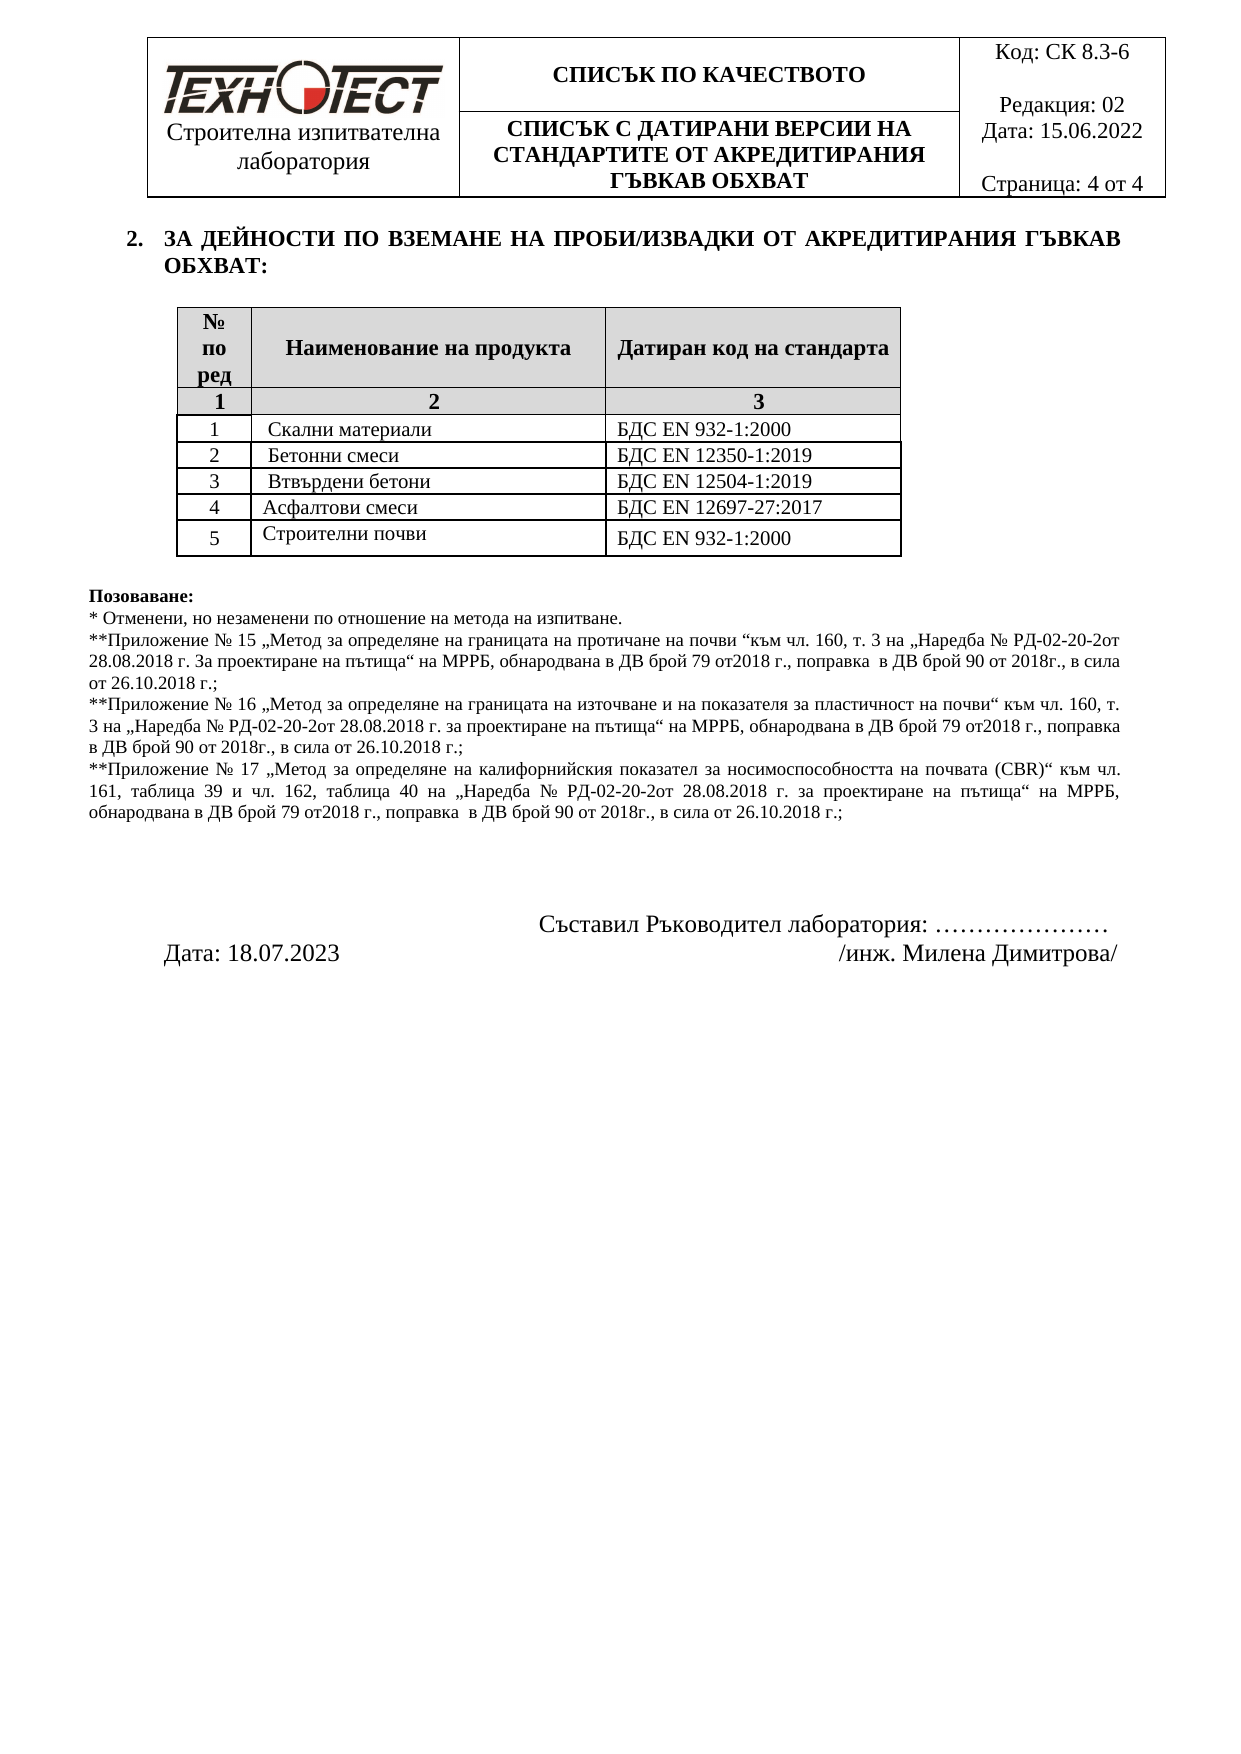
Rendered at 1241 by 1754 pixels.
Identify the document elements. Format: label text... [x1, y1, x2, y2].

text **Приложение № 17 „Метод за определяне на калифорнийския показател за носимоспособността на почвата (CBR)“ към чл. 161, таблица 39 и чл. 162, таблица 40 на „Наредба № РД-02-20-2от 28.08.2018 г. за проектиране на пътища“ на МРРБ, обнародвана в ДВ брой 79 от2018 г., поправка в ДВ брой 90 от 2018г., в сила от 26.10.2018 г.; [89, 758, 1122, 823]
text Позоваване: [89, 585, 1122, 607]
list За дейности по вземане на проби/извадки от акредитирания гъвкав обхват: [126, 225, 1122, 278]
table_cell БДС EN 12697-27:2017 [607, 495, 900, 519]
table_cell 1 [178, 388, 251, 414]
table_cell Втвърдени бетони [252, 469, 605, 493]
table_header Датиран код на стандарта [606, 308, 900, 387]
table_cell БДС EN 932-1:2000 [607, 521, 900, 554]
table_cell Строителни почви [252, 521, 605, 554]
table_cell 3 [178, 469, 250, 493]
table_cell 3 [606, 388, 900, 414]
table_cell 4 [178, 495, 250, 519]
table_cell БДС EN 12504-1:2019 [607, 469, 900, 493]
table_cell Бетонни смеси [252, 443, 605, 467]
picture [162, 59, 445, 118]
table_cell 5 [178, 521, 250, 554]
table_cell БДС EN 12350-1:2019 [607, 443, 900, 467]
table_header Наименование на продукта [252, 308, 605, 387]
text Съставил Ръководител лаборатория: ………………… Дата: 18.07.2023 /инж. Милена Димитрова/ [89, 909, 1122, 966]
table_cell 1 [178, 416, 251, 441]
table_cell 2 [178, 443, 250, 467]
text **Приложение № 15 „Метод за определяне на границата на протичане на почви “към чл. 160, т. 3 на „Наредба № РД-02-20-2от 28.08.2018 г. За проектиране на пътища“ на МРРБ, обнародвана в ДВ брой 79 от2018 г., поправка в ДВ брой 90 от 2018г., в сила от 26.10.2018 г.; [89, 628, 1122, 693]
table_header № по ред [178, 308, 251, 387]
table_cell Скални материали [252, 415, 605, 441]
table_cell 2 [252, 388, 605, 414]
text * Отменени, но незаменени по отношение на метода на изпитване. [89, 607, 1122, 628]
text **Приложение № 16 „Метод за определяне на границата на източване и на показателя за пластичност на почви“ към чл. 160, т. 3 на „Наредба № РД-02-20-2от 28.08.2018 г. за проектиране на пътища“ на МРРБ, обнародвана в ДВ брой 79 от2018 г., поправка в ДВ брой 90 от 2018г., в сила от 26.10.2018 г.; [89, 693, 1122, 758]
table_cell Асфалтови смеси [252, 495, 605, 519]
table_cell БДС EN 932-1:2000 [606, 415, 900, 441]
